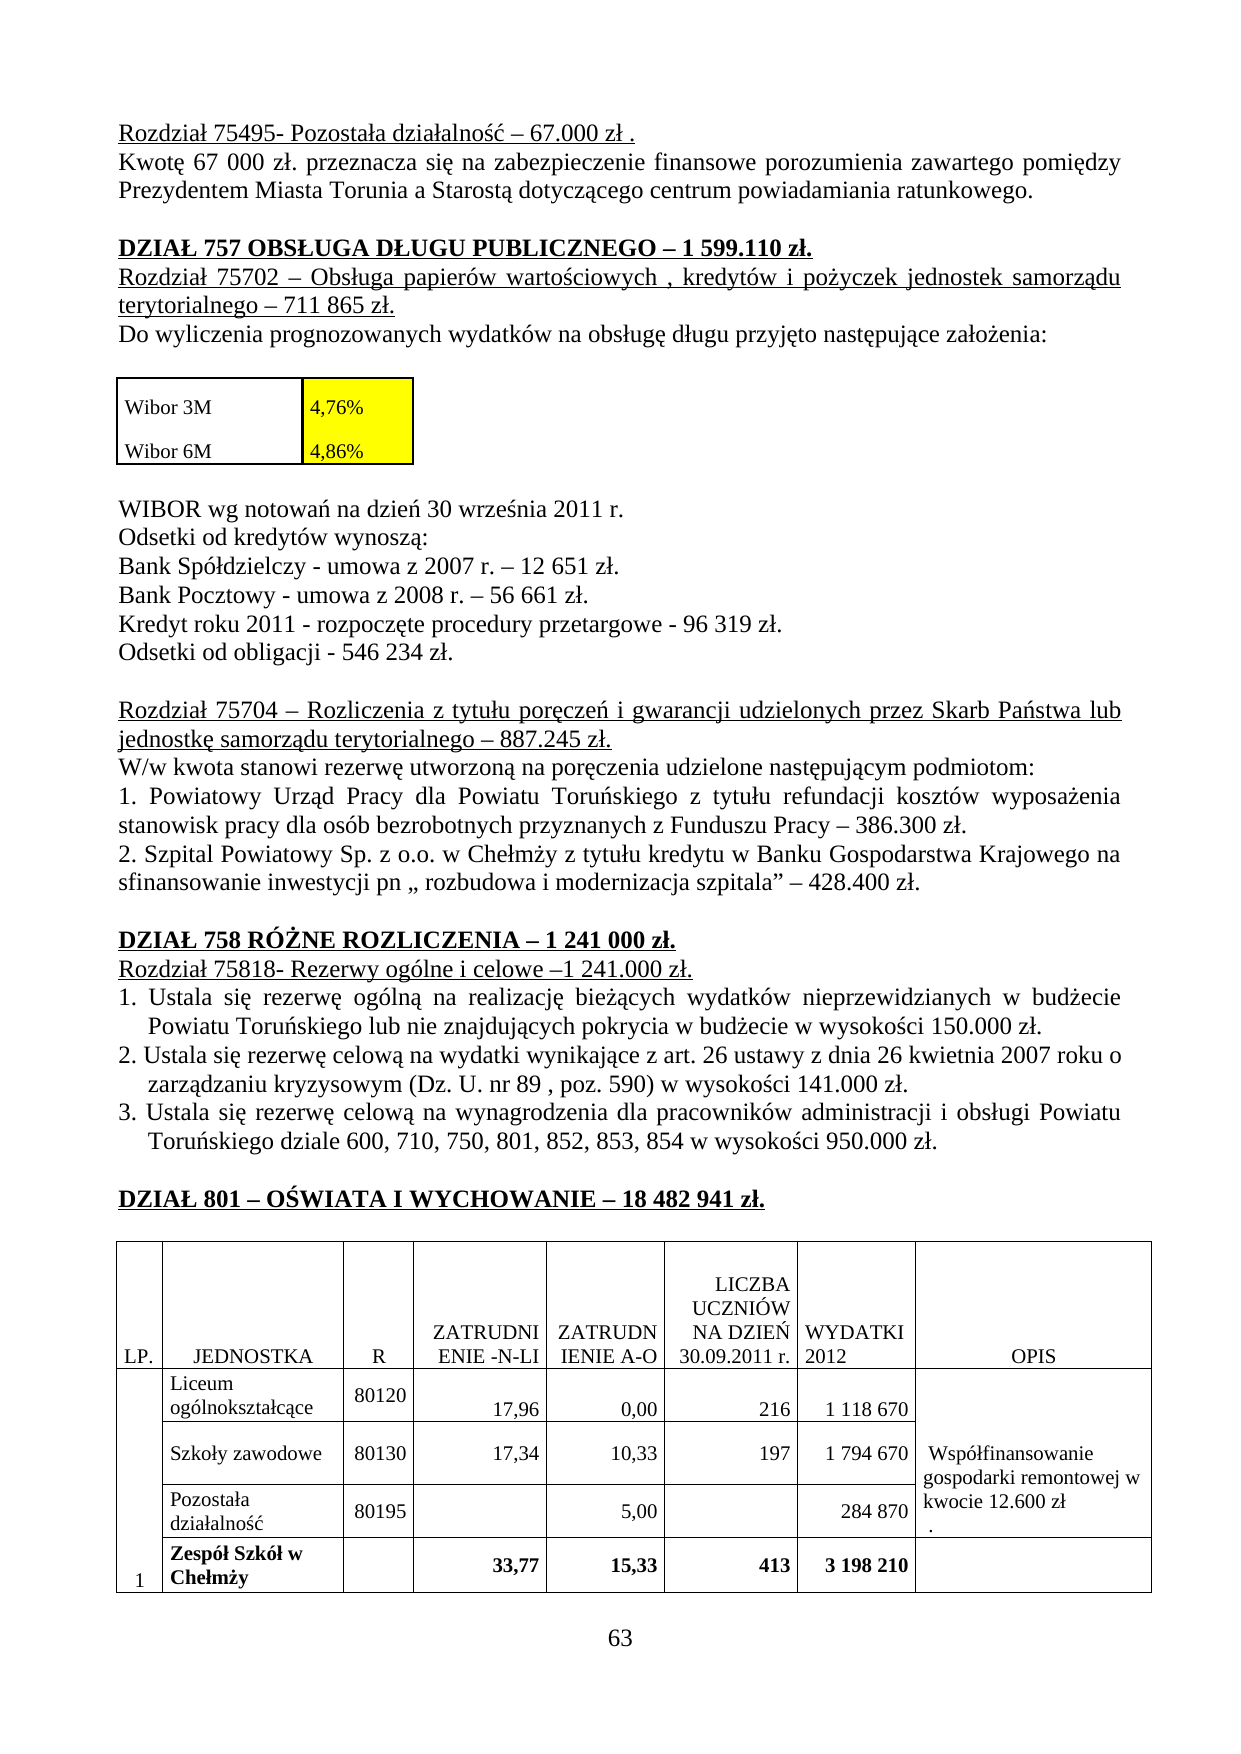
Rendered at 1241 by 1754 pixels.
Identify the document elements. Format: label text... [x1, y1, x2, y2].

text Kwotę 67 000 zł. przeznacza się na zabezpieczenie finansowe porozumienia zawartego pomiędzy Prezydentem Miasta Torunia a Starostą dotyczącego centrum powiadamiania ratunkowego. [118, 147, 1122, 204]
text Bank Pocztowy - umowa z 2008 r. – 56 661 zł. [118, 580, 1122, 609]
text Bank Spółdzielczy - umowa z 2007 r. – 12 651 zł. [118, 551, 1122, 580]
table_header JEDNOSTKA [163, 1242, 343, 1368]
table_cell 284 870 [798, 1485, 915, 1537]
text 1. Powiatowy Urząd Pracy dla Powiatu Toruńskiego z tytułu refundacji kosztów wyposażenia stanowisk pracy dla osób bezrobotnych przyznanych z Funduszu Pracy – 386.300 zł. [118, 781, 1122, 839]
table_header LICZBA UCZNIÓW NA DZIEŃ 30.09.2011 r. [665, 1242, 797, 1368]
table_cell [916, 1538, 1151, 1592]
table_cell Liceum ogólnokształcące [163, 1369, 343, 1421]
text Rozdział 75818- Rezerwy ogólne i celowe –1 241.000 zł. [118, 954, 1122, 982]
text Rozdział 75495- Pozostała działalność – 67.000 zł . [118, 118, 1122, 147]
text W/w kwota stanowi rezerwę utworzoną na poręczenia udzielone następującym podmiotom: [118, 752, 1122, 781]
text 2. Ustala się rezerwę celową na wydatki wynikające z art. 26 ustawy z dnia 26 kwietnia 2007 roku o zarządzaniu kryzysowym (Dz. U. nr 89 , poz. 590) w wysokości 141.000 zł. [118, 1040, 1122, 1097]
text DZIAŁ 757 OBSŁUGA DŁUGU PUBLICZNEGO – 1 599.110 zł. [118, 233, 1122, 262]
text Odsetki od kredytów wynoszą: [118, 522, 1122, 551]
text 2. Szpital Powiatowy Sp. z o.o. w Chełmży z tytułu kredytu w Banku Gospodarstwa Krajowego na sfinansowanie inwestycji pn „ rozbudowa i modernizacja szpitala” – 428.400 zł. [118, 839, 1122, 896]
table_cell 80130 [344, 1422, 413, 1484]
table_cell 17,34 [414, 1422, 546, 1484]
table_cell 15,33 [547, 1538, 664, 1592]
text 1. Ustala się rezerwę ogólną na realizację bieżących wydatków nieprzewidzianych w budżecie Powiatu Toruńskiego lub nie znajdujących pokrycia w budżecie w wysokości 150.000 zł. [118, 982, 1122, 1040]
table_header ZATRUDNIENIE -N-LI [414, 1242, 546, 1368]
table_header 4,76% [304, 379, 412, 419]
table_cell 197 [665, 1422, 797, 1484]
table_cell 33,77 [414, 1538, 546, 1592]
table_cell Pozostała działalność [163, 1485, 343, 1537]
text Odsetki od obligacji - 546 234 zł. [118, 637, 1122, 666]
table_cell 17,96 [414, 1369, 546, 1421]
table_header WYDATKI 2012 [798, 1242, 915, 1368]
table_cell 10,33 [547, 1422, 664, 1484]
table_cell 1 [117, 1369, 162, 1592]
table_header LP. [117, 1242, 162, 1368]
table_cell 80120 [344, 1369, 413, 1421]
table_cell 413 [665, 1538, 797, 1592]
table_cell 4,86% [304, 419, 412, 463]
table_cell Zespół Szkół w Chełmży [163, 1538, 343, 1592]
text DZIAŁ 801 – OŚWIATA I WYCHOWANIE – 18 482 941 zł. [118, 1184, 1122, 1212]
table_cell 216 [665, 1369, 797, 1421]
table_cell 0,00 [547, 1369, 664, 1421]
text DZIAŁ 758 RÓŻNE ROZLICZENIA – 1 241 000 zł. [118, 925, 1122, 954]
table_cell 1 118 670 [798, 1369, 915, 1421]
table_cell 3 198 210 [798, 1538, 915, 1592]
text Do wyliczenia prognozowanych wydatków na obsługę długu przyjęto następujące założenia: [118, 319, 1122, 348]
text Rozdział 75704 – Rozliczenia z tytułu poręczeń i gwarancji udzielonych przez Skarb Państwa lub jednostkę samorządu terytorialnego – 887.245 zł. [118, 721, 1122, 752]
table_header R [344, 1242, 413, 1368]
table_cell [344, 1538, 413, 1592]
table_header OPIS [916, 1242, 1151, 1368]
table_cell [665, 1485, 797, 1537]
table_cell 80195 [344, 1485, 413, 1537]
text WIBOR wg notowań na dzień 30 września 2011 r. [118, 494, 1122, 522]
table_cell Szkoły zawodowe [163, 1422, 343, 1484]
text Rozdział 75702 – Obsługa papierów wartościowych , kredytów i pożyczek jednostek samorządu terytorialnego – 711 865 zł. [118, 262, 1122, 319]
table_cell Współfinansowanie gospodarki remontowej w kwocie 12.600 zł . [916, 1369, 1151, 1537]
table_cell 5,00 [547, 1485, 664, 1537]
table_cell [414, 1485, 546, 1537]
table_cell Wibor 6M [118, 419, 301, 463]
text Kredyt roku 2011 - rozpoczęte procedury przetargowe - 96 319 zł. [118, 609, 1122, 637]
table_cell 1 794 670 [798, 1422, 915, 1484]
text 3. Ustala się rezerwę celową na wynagrodzenia dla pracowników administracji i obsługi Powiatu Toruńskiego dziale 600, 710, 750, 801, 852, 853, 854 w wysokości 950.000 zł. [118, 1097, 1122, 1155]
text Rozdział 75704 – Rozliczenia z tytułu poręczeń i gwarancji udzielonych przez Skarb Państwa lub jednostkę samorządu terytorialnego – 887.245 zł. [118, 695, 1122, 720]
table_header Wibor 3M [118, 379, 301, 419]
table_header ZATRUDNIENIE A-O [547, 1242, 664, 1368]
